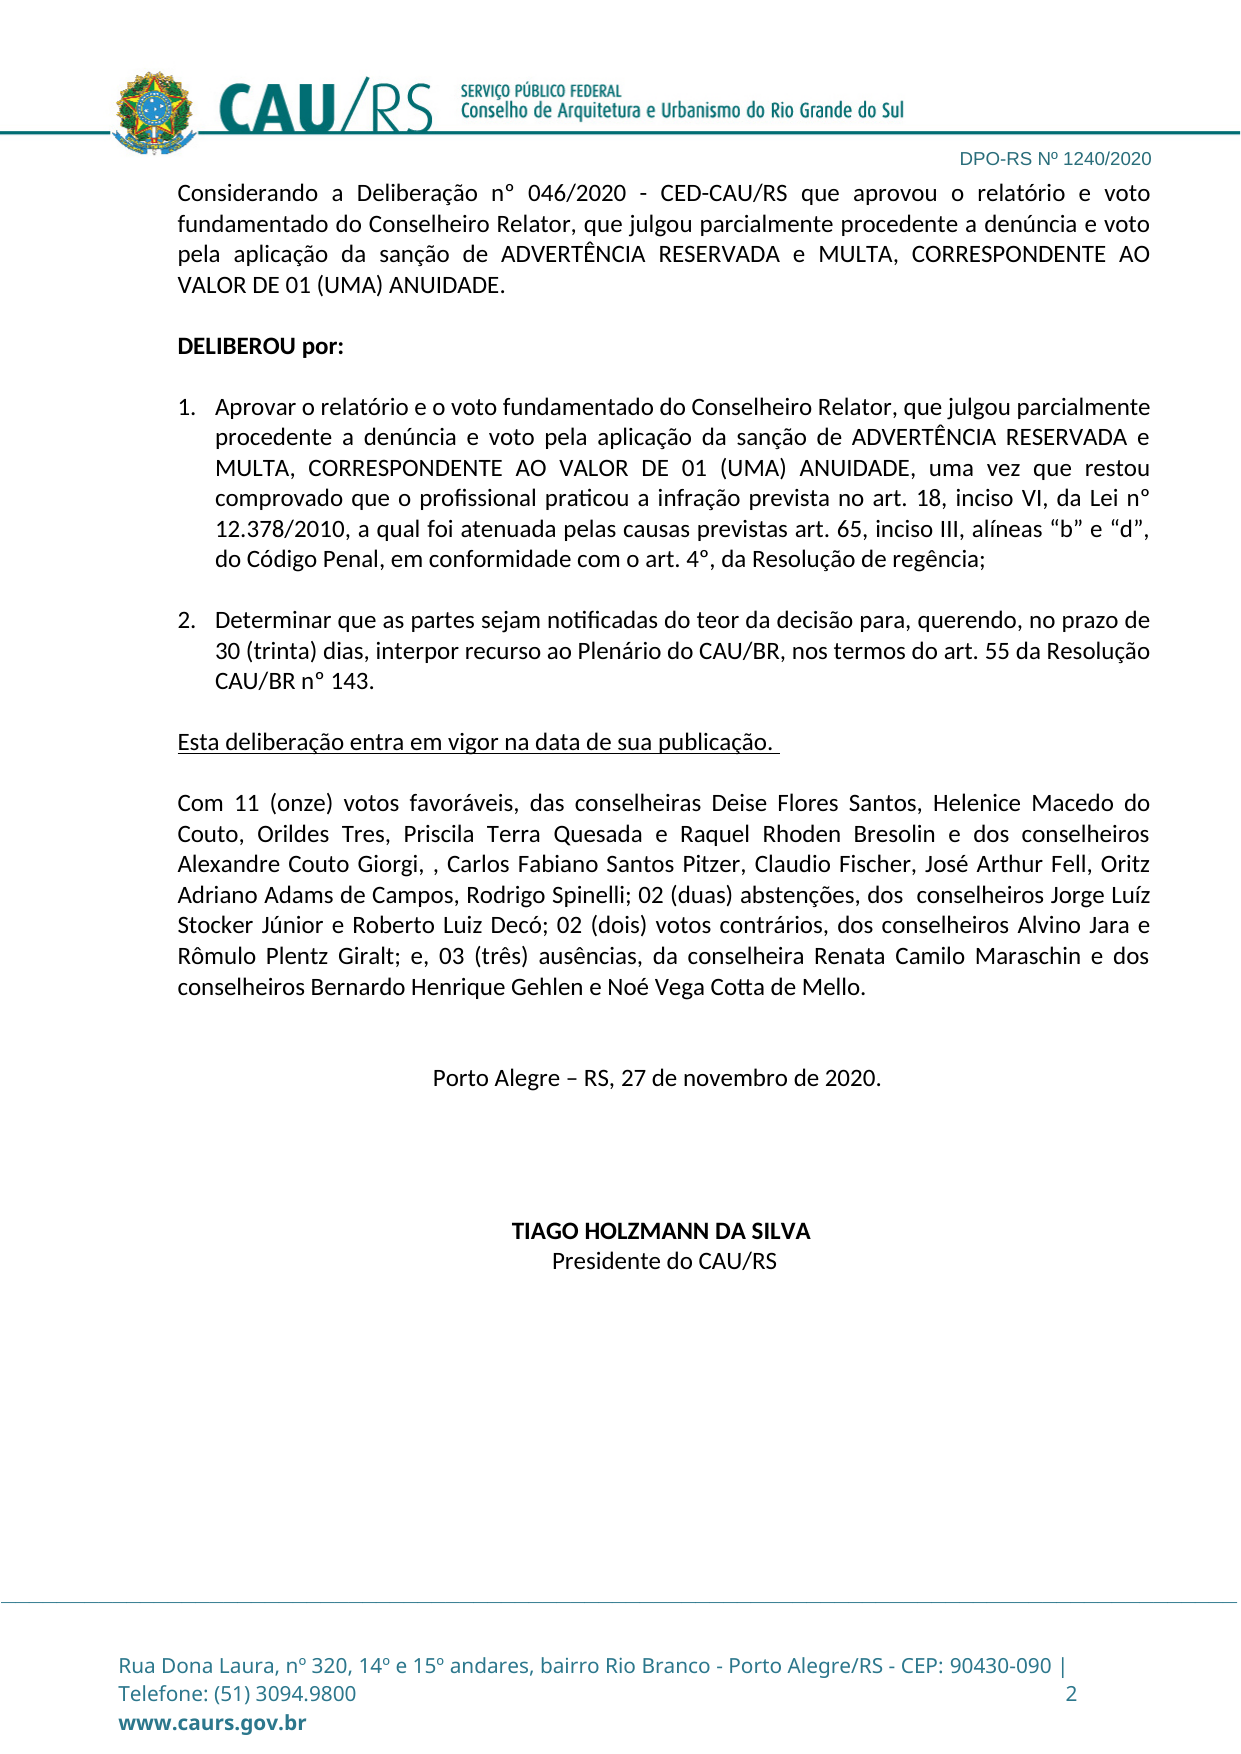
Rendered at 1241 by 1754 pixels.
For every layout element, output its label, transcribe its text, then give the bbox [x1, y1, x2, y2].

text TIAGO HOLZMANN DA SILVA [177, 1215, 1152, 1245]
picture [0, 5, 1241, 166]
list Determinar que as partes sejam notificadas do teor da decisão para, querendo, no prazo de 30 (trinta) dias, interpor recurso ao Plenário do CAU/BR, nos termos do art. 55 da Resolução CAU/BR nº 143. [177, 604, 1152, 696]
list Porto Alegre – RS, 27 de novembro de 2020. [177, 1062, 1138, 1093]
list Esta deliberação entra em vigor na data de sua publicação. [177, 727, 1152, 757]
text Considerando a Deliberação nº 046/2020 - CED-CAU/RS que aprovou o relatório e voto fundamentado do Conselheiro Relator, que julgou parcialmente procedente a denúncia e voto pela aplicação da sanção de ADVERTÊNCIA RESERVADA e MULTA, CORRESPONDENTE AO VALOR DE 01 (UMA) ANUIDADE. [177, 177, 1152, 299]
text Com 11 (onze) votos favoráveis, das conselheiras Deise Flores Santos, Helenice Macedo do Couto, Orildes Tres, Priscila Terra Quesada e Raquel Rhoden Bresolin e dos conselheiros Alexandre Couto Giorgi, , Carlos Fabiano Santos Pitzer, Claudio Fischer, José Arthur Fell, Oritz Adriano Adams de Campos, Rodrigo Spinelli; 02 (duas) abstenções, dos conselheiros Jorge Luíz Stocker Júnior e Roberto Luiz Decó; 02 (dois) votos contrários, dos conselheiros Alvino Jara e Rômulo Plentz Giralt; e, 03 (três) ausências, da conselheira Renata Camilo Maraschin e dos conselheiros Bernardo Henrique Gehlen e Noé Vega Cotta de Mello. [177, 788, 1152, 1001]
text DELIBEROU por: [177, 330, 1152, 360]
list Aprovar o relatório e o voto fundamentado do Conselheiro Relator, que julgou parcialmente procedente a denúncia e voto pela aplicação da sanção de ADVERTÊNCIA RESERVADA e MULTA, CORRESPONDENTE AO VALOR DE 01 (UMA) ANUIDADE, uma vez que restou comprovado que o profissional praticou a infração prevista no art. 18, inciso VI, da Lei nº 12.378/2010, a qual foi atenuada pelas causas previstas art. 65, inciso III, alíneas “b” e “d”, do Código Penal, em conformidade com o art. 4º, da Resolução de regência; [177, 391, 1152, 574]
